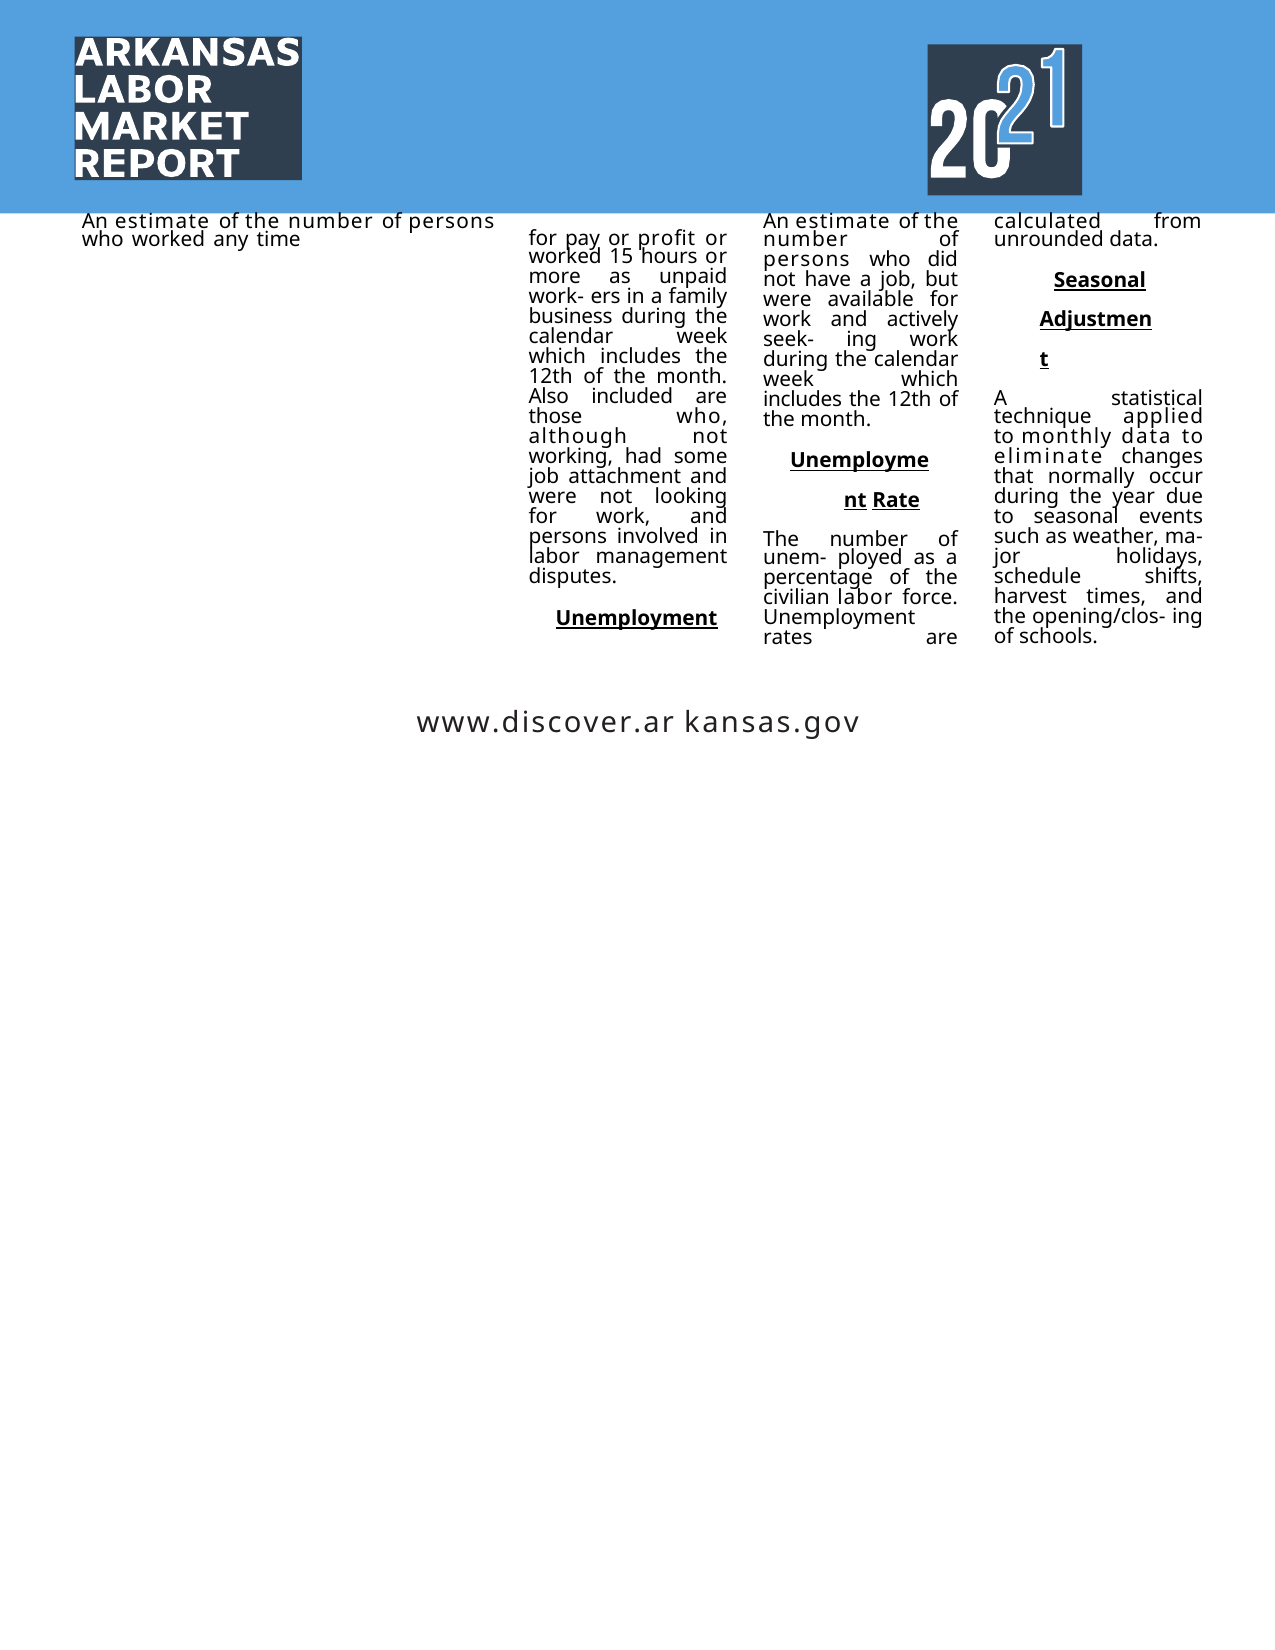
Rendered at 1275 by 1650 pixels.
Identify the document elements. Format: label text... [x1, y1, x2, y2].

text The number of unem- ployed as a percentage of the civilian labor force. Unemployment rates are calculated from unrounded data. [994, 212, 1201, 252]
text A statistical technique applied to monthly data to eliminate changes that normally occur during the year due to seasonal events such as weather, ma- jor holidays, schedule shifts, harvest times, and the opening/clos- ing of schools. [994, 389, 1203, 649]
text Unemployment [555, 603, 740, 632]
text The number of unem- ployed as a percentage of the civilian labor force. Unemployment rates are calculated from unrounded data. [763, 531, 958, 650]
text Seasonal Adjustment [1039, 265, 1154, 372]
text www.discover.ar kansas.gov [195, 701, 1081, 741]
text An estimate of the number of persons who worked any time [82, 212, 494, 252]
text An estimate of the number of persons who did not have a job, but were available for work and actively seek- ing work during the calendar week which includes the 12th of the month. [763, 212, 958, 432]
text for pay or profit or worked 15 hours or more as unpaid work- ers in a family business during the calendar week which includes the 12th of the month. Also included are those who, although not working, had some job attachment and were not looking for work, and persons involved in labor management disputes. [528, 229, 727, 589]
text Unemployment Rate [790, 446, 935, 513]
